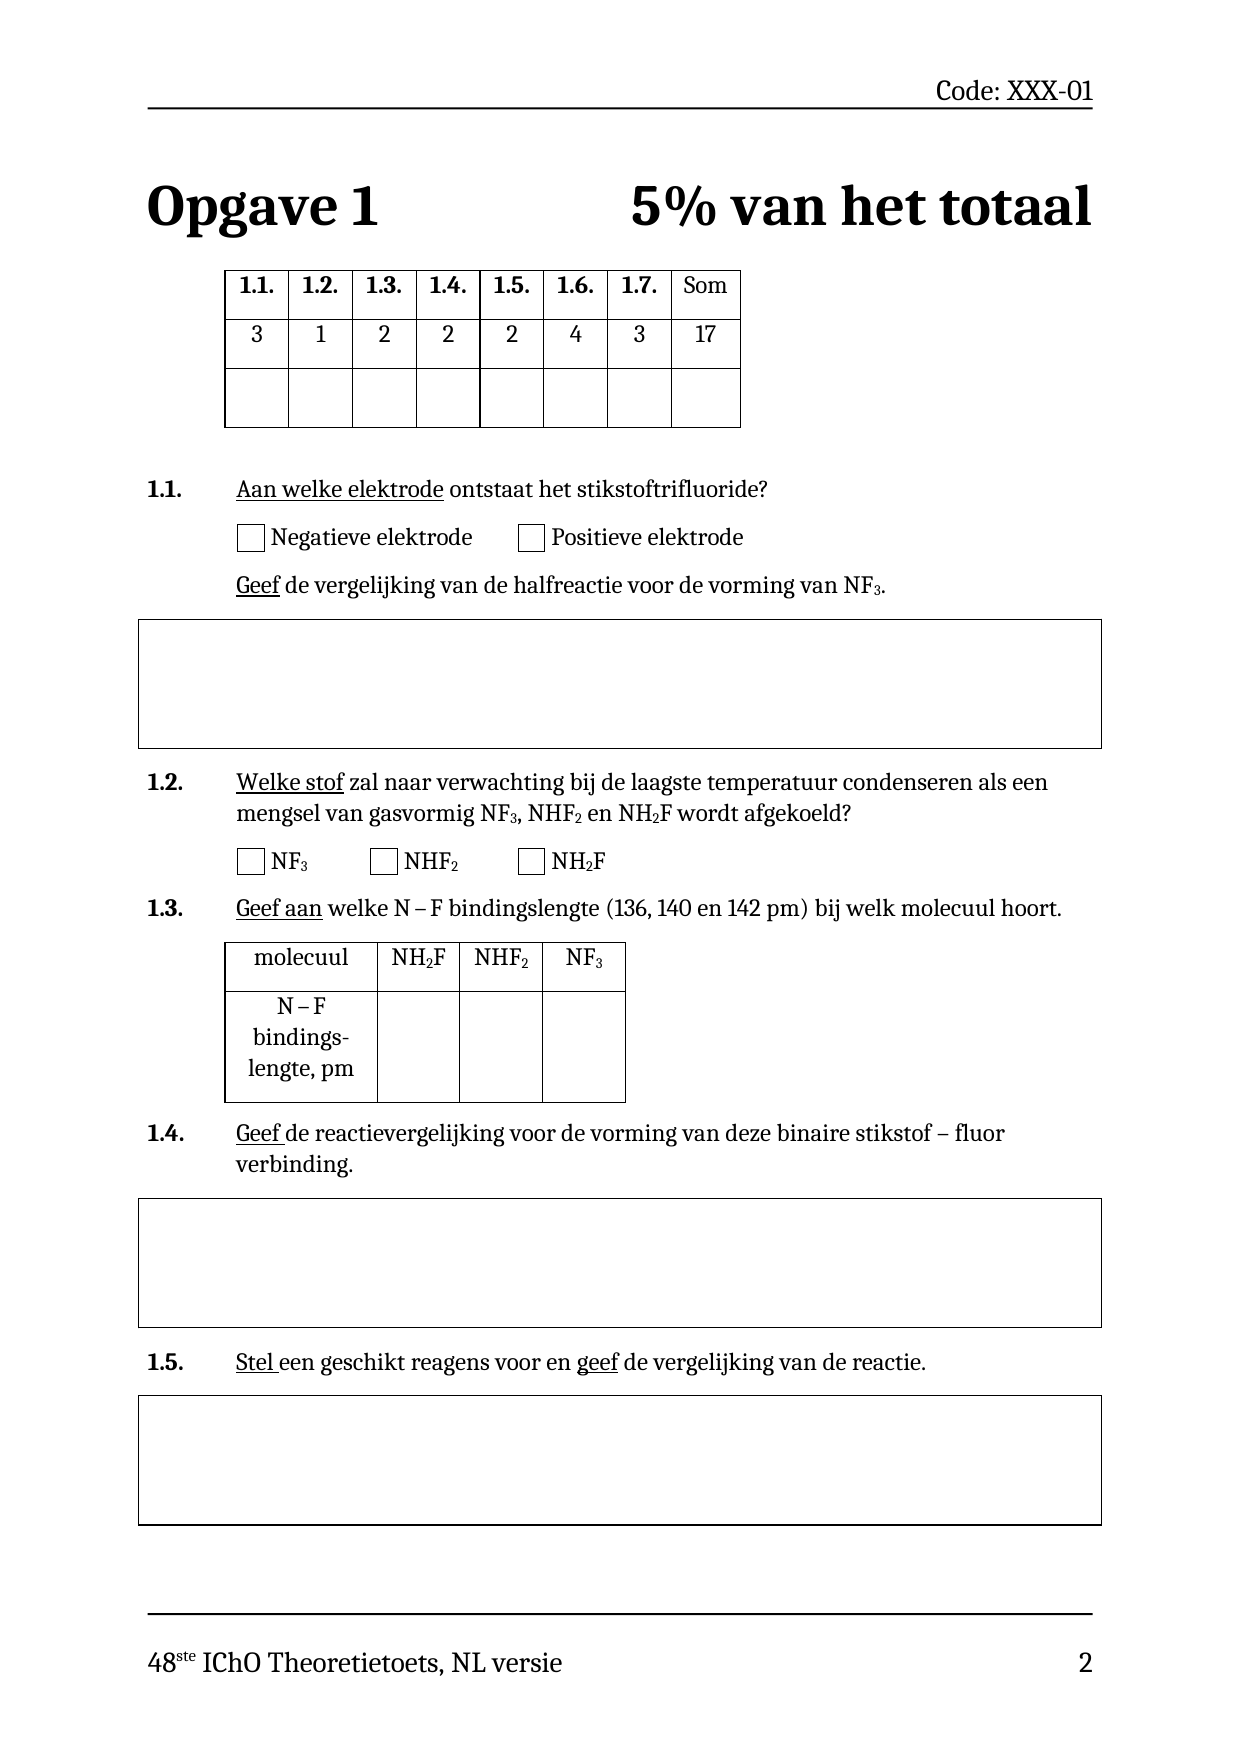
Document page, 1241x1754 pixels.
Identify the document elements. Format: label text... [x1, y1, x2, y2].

table_cell [289, 369, 352, 427]
table_header 1.2. [289, 271, 352, 319]
table_cell N – F bindings-lengte, pm [226, 992, 377, 1102]
text Negatieve elektrode Positieve elektrode [148, 523, 1093, 552]
table_cell [378, 992, 459, 1102]
table_cell 17 [672, 320, 740, 367]
table_cell 2 [353, 320, 416, 367]
table_header NHF2 [460, 943, 542, 991]
table_cell 1 [289, 320, 352, 367]
table_cell 2 [417, 320, 479, 367]
table_header 1.4. [417, 271, 479, 319]
table_cell [481, 369, 543, 427]
table_cell [460, 992, 542, 1102]
table_cell [608, 369, 671, 427]
table_cell 4 [544, 320, 607, 367]
table_cell 2 [481, 320, 543, 367]
text 1.4. Geef de reactievergelijking voor de vorming van deze binaire stikstof – fluor verbinding. [148, 1119, 1093, 1179]
text NF3 NHF2 NH2F [148, 847, 1093, 875]
table_header 1.5. [481, 271, 543, 319]
table_header molecuul [226, 943, 377, 991]
table_header NH2F [378, 943, 459, 991]
table_cell 3 [608, 320, 671, 367]
table_cell [543, 992, 625, 1102]
table_header 1.3. [353, 271, 416, 319]
table_header Som [672, 271, 740, 319]
table_cell [417, 369, 479, 427]
text 1.1. Aan welke elektrode ontstaat het stikstoftrifluoride? [148, 475, 1093, 504]
table_header NF3 [543, 943, 625, 991]
text 1.5. Stel een geschikt reagens voor en geef de vergelijking van de reactie. [148, 1347, 1093, 1376]
table_cell [353, 369, 416, 427]
table_cell [226, 369, 288, 427]
text Geef de vergelijking van de halfreactie voor de vorming van NF3. [148, 571, 1093, 599]
text 1.2. Welke stof zal naar verwachting bij de laagste temperatuur condenseren als een mengsel van gasvormig NF3, NHF2 en NH2F wordt afgekoeld? [148, 768, 1093, 828]
table_cell [544, 369, 607, 427]
text 1.3. Geef aan welke N – F bindingslengte (136, 140 en 142 pm) bij welk molecuul hoort. [148, 894, 1093, 923]
subtitle Opgave 1 5% van het totaal [148, 173, 1093, 240]
table_header 1.7. [608, 271, 671, 319]
table_cell 3 [226, 320, 288, 367]
table_cell [672, 369, 740, 427]
table_header 1.1. [226, 271, 288, 319]
table_header 1.6. [544, 271, 607, 319]
